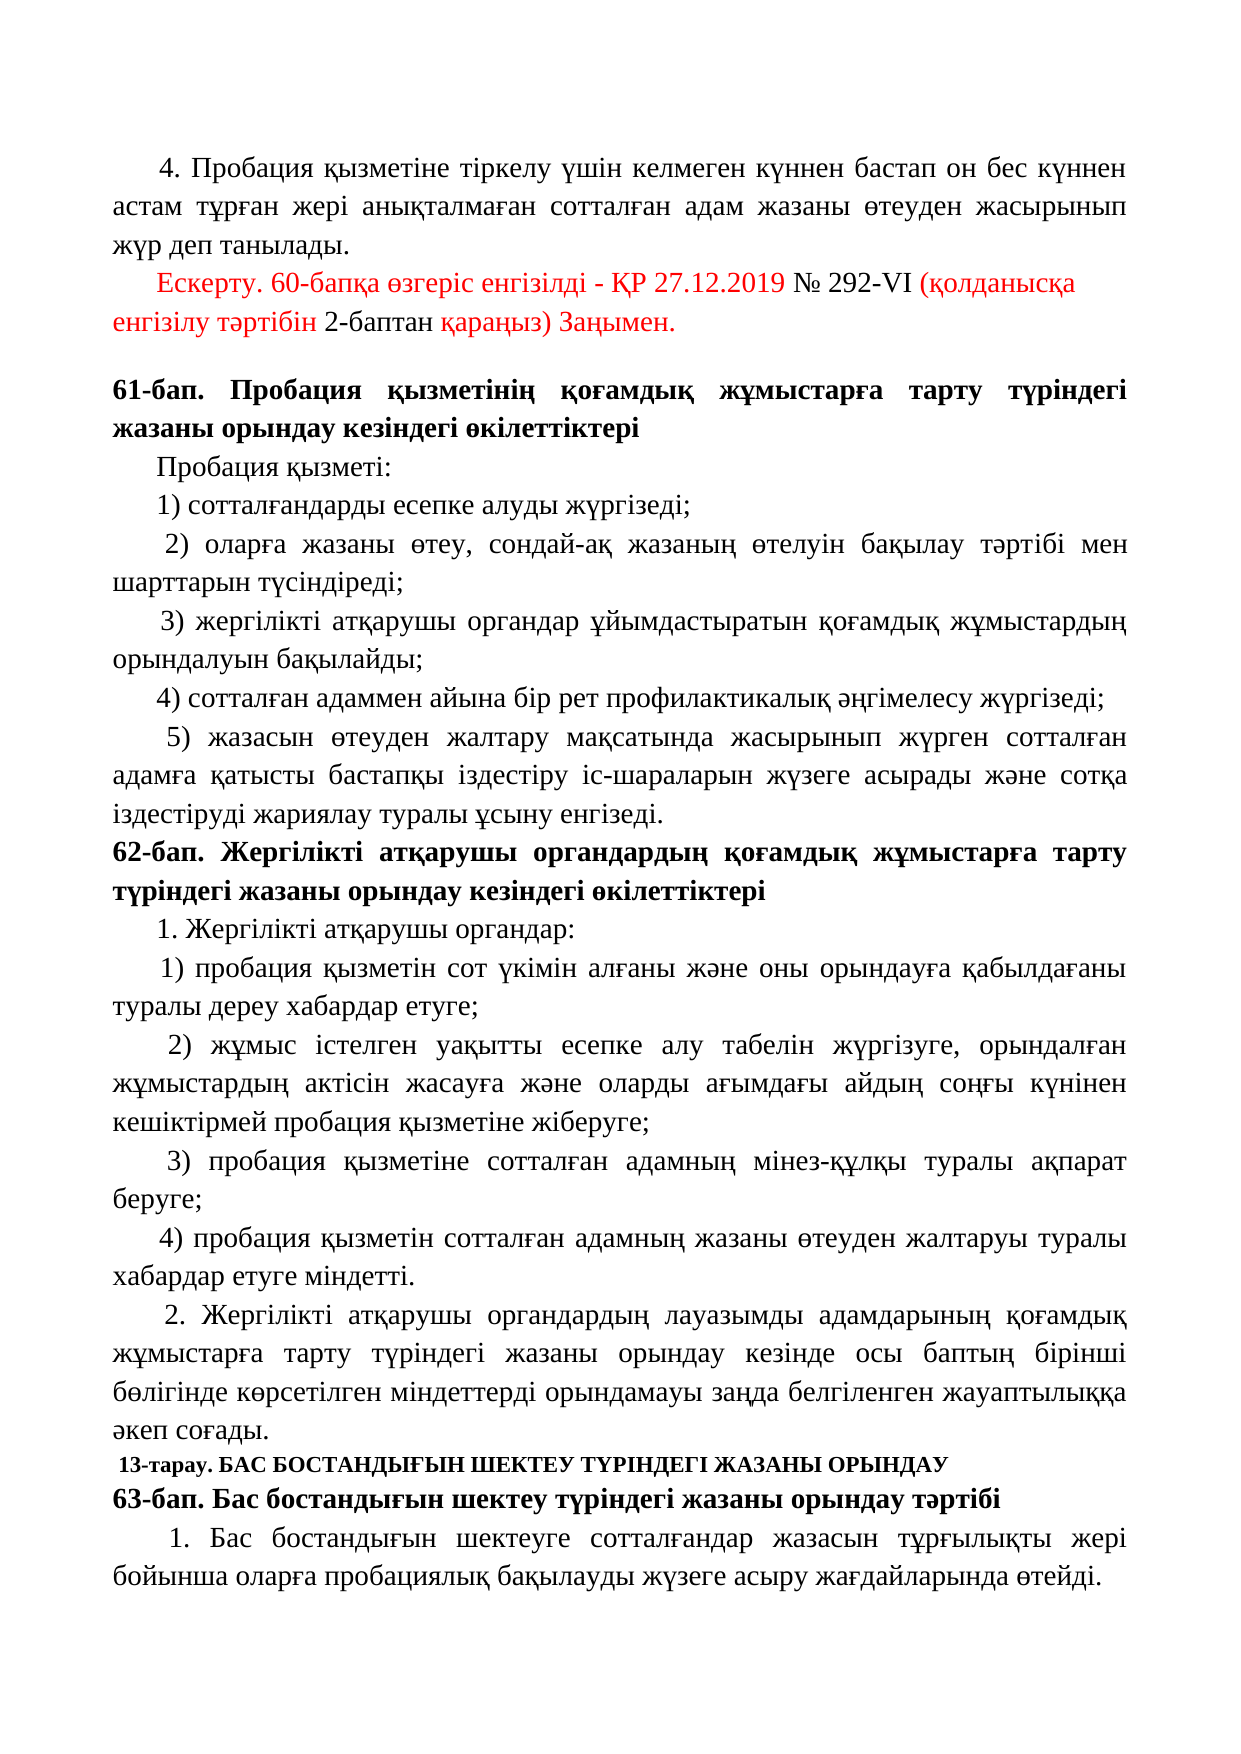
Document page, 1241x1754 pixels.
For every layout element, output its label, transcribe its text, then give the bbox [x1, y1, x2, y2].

text 2. Жергілікті атқарушы органдардың лауазымды адамдарының қоғамдық жұмыстарға тарту түріндегі жазаны орындау кезінде осы баптың бірінші бөлігінде көрсетілген міндеттерді орындамауы заңда белгіленген жауаптылыққа әкеп соғады. [112, 1297, 1128, 1446]
text 63-бап. Бас бостандығын шектеу түрiндегi жазаны орындау тәртібі [112, 1481, 1128, 1515]
text 13-тарау. БАС БОСТАНДЫҒЫН ШЕКТЕУ ТҮРIНДЕГI ЖАЗАНЫ ОРЫНДАУ [112, 1451, 1128, 1477]
text 1) пробация қызметін сот үкімін алғаны және оны орындауға қабылдағаны туралы дереу хабардар етуге; [112, 950, 1128, 1022]
text 3) жергілікті атқарушы органдар ұйымдастыратын қоғамдық жұмыстардың орындалуын бақылайды; [112, 603, 1128, 675]
text 4) сотталған адаммен айына бір рет профилактикалық әңгімелесу жүргізеді; [112, 680, 1128, 714]
text 1. Жергілікті атқарушы органдар: [112, 911, 1128, 945]
text 3) пробация қызметіне сотталған адамның мінез-құлқы туралы ақпарат беруге; [112, 1143, 1128, 1215]
text 4) пробация қызметін сотталған адамның жазаны өтеуден жалтаруы туралы хабардар етуге міндетті. [112, 1220, 1128, 1292]
text 4. Пробация қызметіне тіркелу үшін келмеген күннен бастап он бес күннен астам тұрған жері анықталмаған сотталған адам жазаны өтеуден жасырынып жүр деп танылады. [112, 150, 1128, 261]
text 1. Бас бостандығын шектеуге сотталғандар жазасын тұрғылықты жері бойынша оларға пробациялық бақылауды жүзеге асыру жағдайларында өтейді. [112, 1520, 1128, 1592]
text 2) жұмыс істелген уақытты есепке алу табелін жүргізуге, орындалған жұмыстардың актісін жасауға және оларды ағымдағы айдың соңғы күнінен кешіктірмей пробация қызметіне жіберуге; [112, 1027, 1128, 1138]
text 62-бап. Жергілікті атқарушы органдардың қоғамдық жұмыстарға тарту түріндегі жазаны орындау кезіндегі өкілеттіктері [112, 834, 1128, 906]
text 61-бап. Пробация қызметінің қоғамдық жұмыстарға тарту түріндегі жазаны орындау кезіндегі өкілеттіктері [112, 372, 1128, 444]
text 5) жазасын өтеуден жалтару мақсатында жасырынып жүрген сотталған адамға қатысты бастапқы iздестiру iс-шараларын жүзеге асырады және сотқа iздестіруді жариялау туралы ұсыну енгiзедi. [112, 719, 1128, 829]
text 1) сотталғандарды есепке алуды жүргiзедi; [112, 487, 1128, 521]
text Ескерту. 60-бапқа өзгеріс енгізілді - ҚР 27.12.2019 № 292-VІ (қолданысқа енгізілу тәртібін 2-баптан қараңыз) Заңымен. [112, 266, 1128, 368]
text 2) оларға жазаны өтеу, сондай-ақ жазаның өтелуін бақылау тәртiбi мен шарттарын түсiндiредi; [112, 526, 1128, 598]
text Пробация қызметі: [112, 449, 1128, 482]
